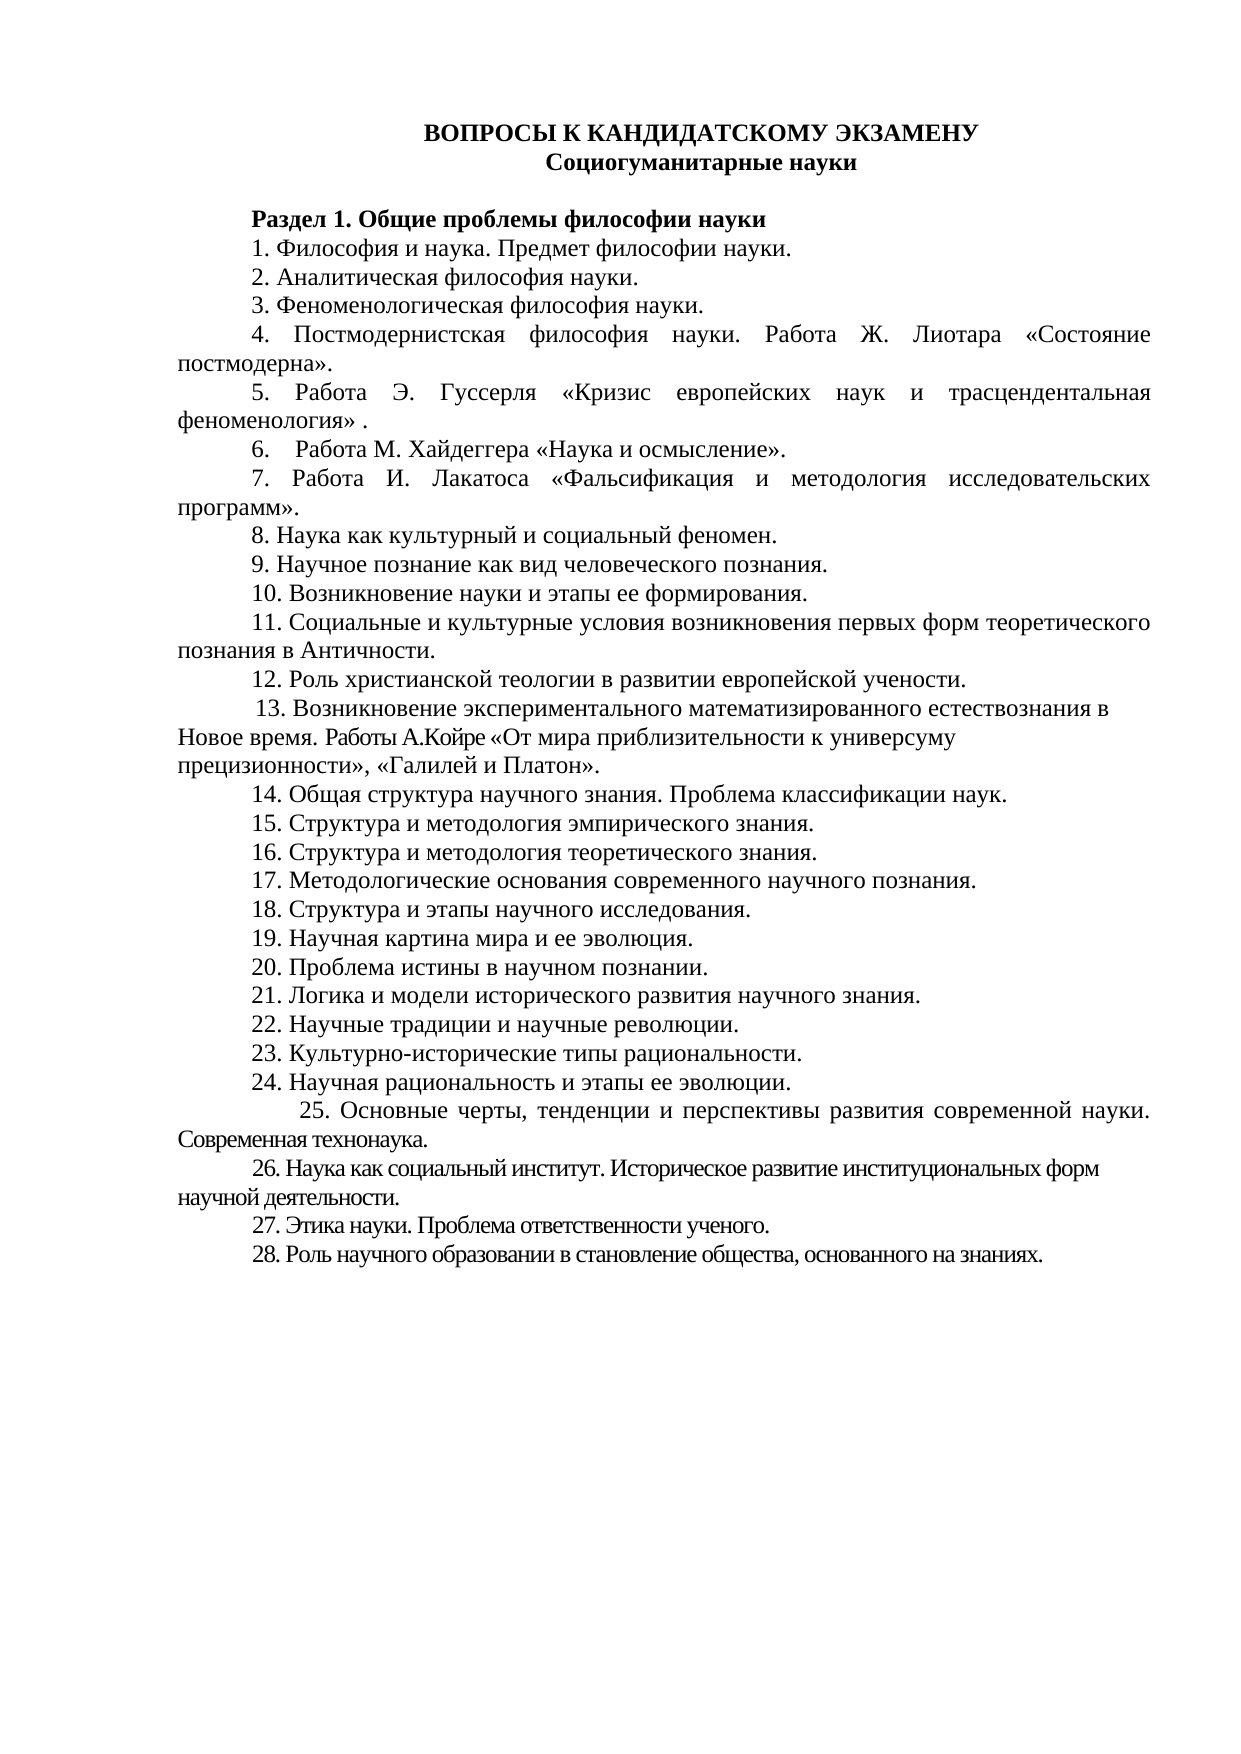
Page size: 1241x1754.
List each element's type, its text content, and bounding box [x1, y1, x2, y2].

text 18. Структура и этапы научного исследования. [177, 894, 1152, 923]
text 19. Научная картина мира и ее эволюция. [177, 923, 1152, 952]
text 8. Наука как культурный и социальный феномен. [177, 521, 1152, 549]
text 16. Структура и методология теоретического знания. [177, 837, 1152, 866]
text 25. Основные черты, тенденции и перспективы развития современной науки. Современная технонаука. [177, 1096, 1152, 1153]
text 6. Работа М. Хайдеггера «Наука и осмысление». [177, 434, 1152, 463]
text 9. Научное познание как вид человеческого познания. [177, 549, 1152, 578]
text 1. Философия и наука. Предмет философии науки. [177, 233, 1152, 262]
text 3. Феноменологическая философия науки. [177, 291, 1152, 319]
text 7. Работа И. Лакатоса «Фальсификация и методология исследовательских программ». [177, 463, 1152, 521]
text 12. Роль христианской теологии в развитии европейской учености. [177, 664, 1152, 693]
text 22. Научные традиции и научные революции. [177, 1009, 1152, 1038]
text 20. Проблема истины в научном познании. [177, 952, 1152, 981]
text 24. Научная рациональность и этапы ее эволюции. [177, 1067, 1152, 1096]
text 11. Социальные и культурные условия возникновения первых форм теоретического познания в Античности. [177, 607, 1152, 664]
text 2. Аналитическая философия науки. [177, 262, 1152, 291]
text 15. Структура и методология эмпирического знания. [177, 808, 1152, 837]
text 26. Наука как социальный институт. Историческое развитие институциональных форм научной деятельности. [177, 1153, 1152, 1211]
text 13. Возникновение экспериментального математизированного естествознания в Новое время. Работы А.Койре «От мира приблизительности к универсуму прецизионности», «Галилей и Платон». [177, 693, 1152, 779]
text 28. Роль научного образовании в становление общества, основанного на знаниях. [177, 1239, 1152, 1268]
text 21. Логика и модели исторического развития научного знания. [177, 981, 1152, 1009]
text 10. Возникновение науки и этапы ее формирования. [177, 578, 1152, 607]
text Раздел 1. Общие проблемы философии науки [177, 204, 1152, 233]
text Социогуманитарные науки [177, 147, 1152, 176]
text 5. Работа Э. Гуссерля «Кризис европейских наук и трасцендентальная феноменология» . [177, 377, 1152, 434]
text 17. Методологические основания современного научного познания. [177, 866, 1152, 894]
text 27. Этика науки. Проблема ответственности ученого. [177, 1211, 1152, 1239]
text 14. Общая структура научного знания. Проблема классификации наук. [177, 779, 1152, 808]
text 23. Культурно-исторические типы рациональности. [177, 1038, 1152, 1067]
text вопросы к кандидатскому экзамену [177, 118, 1152, 147]
text 4. Постмодернистская философия науки. Работа Ж. Лиотара «Состояние постмодерна». [177, 319, 1152, 377]
